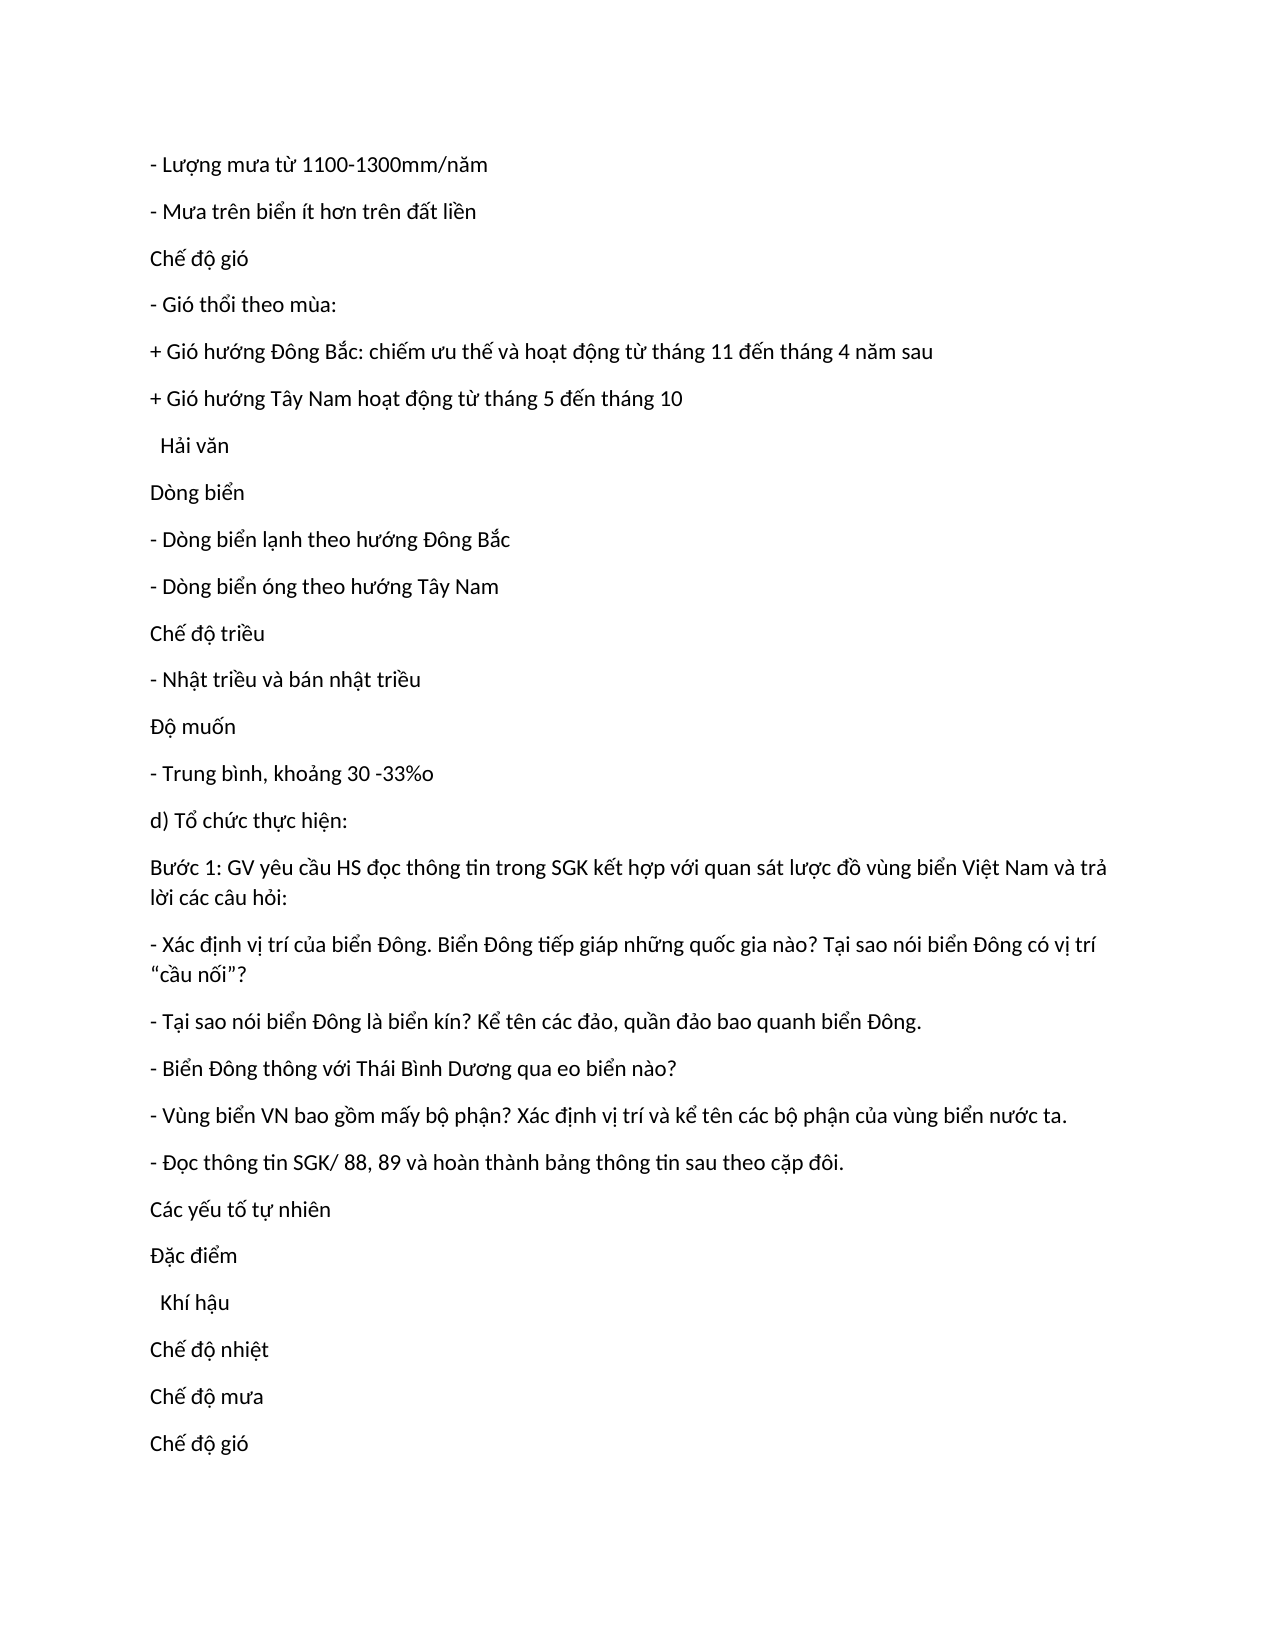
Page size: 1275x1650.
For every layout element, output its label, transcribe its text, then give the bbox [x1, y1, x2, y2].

text - Dòng biển lạnh theo hướng Đông Bắc [150, 525, 1125, 553]
text Khí hậu [150, 1288, 1125, 1317]
text Đặc điểm [150, 1242, 1125, 1270]
text Các yếu tố tự nhiên [150, 1195, 1125, 1223]
text Chế độ gió [150, 244, 1125, 272]
text Hải văn [150, 431, 1125, 459]
text - Biển Đông thông với Thái Bình Dương qua eo biển nào? [150, 1054, 1125, 1082]
text Bước 1: GV yêu cầu HS đọc thông tin trong SGK kết hợp với quan sát lược đồ vùng biển Việt Nam và trả lời các câu hỏi: [150, 853, 1125, 911]
text + Gió hướng Tây Nam hoạt động từ tháng 5 đến tháng 10 [150, 384, 1125, 412]
text - Xác định vị trí của biển Đông. Biển Đông tiếp giáp những quốc gia nào? Tại sao nói biển Đông có vị trí “cầu nối”? [150, 930, 1125, 988]
text - Gió thổi theo mùa: [150, 291, 1125, 319]
text d) Tổ chức thực hiện: [150, 806, 1125, 834]
text - Vùng biển VN bao gồm mấy bộ phận? Xác định vị trí và kể tên các bộ phận của vùng biển nước ta. [150, 1101, 1125, 1129]
text Chế độ nhiệt [150, 1335, 1125, 1363]
text - Đọc thông tin SGK/ 88, 89 và hoàn thành bảng thông tin sau theo cặp đôi. [150, 1148, 1125, 1176]
text - Nhật triều và bán nhật triều [150, 666, 1125, 694]
text - Lượng mưa từ 1100-1300mm/năm [150, 150, 1125, 178]
text - Trung bình, khoảng 30 -33%o [150, 759, 1125, 787]
text - Tại sao nói biển Đông là biển kín? Kể tên các đảo, quần đảo bao quanh biển Đông. [150, 1007, 1125, 1035]
text Chế độ mưa [150, 1382, 1125, 1410]
text + Gió hướng Đông Bắc: chiếm ưu thế và hoạt động từ tháng 11 đến tháng 4 năm sau [150, 337, 1125, 366]
text - Mưa trên biển ít hơn trên đất liền [150, 197, 1125, 225]
text - Dòng biển óng theo hướng Tây Nam [150, 572, 1125, 600]
text Dòng biển [150, 478, 1125, 506]
text Độ muốn [150, 712, 1125, 741]
text Chế độ triều [150, 619, 1125, 647]
text Chế độ gió [150, 1429, 1125, 1457]
